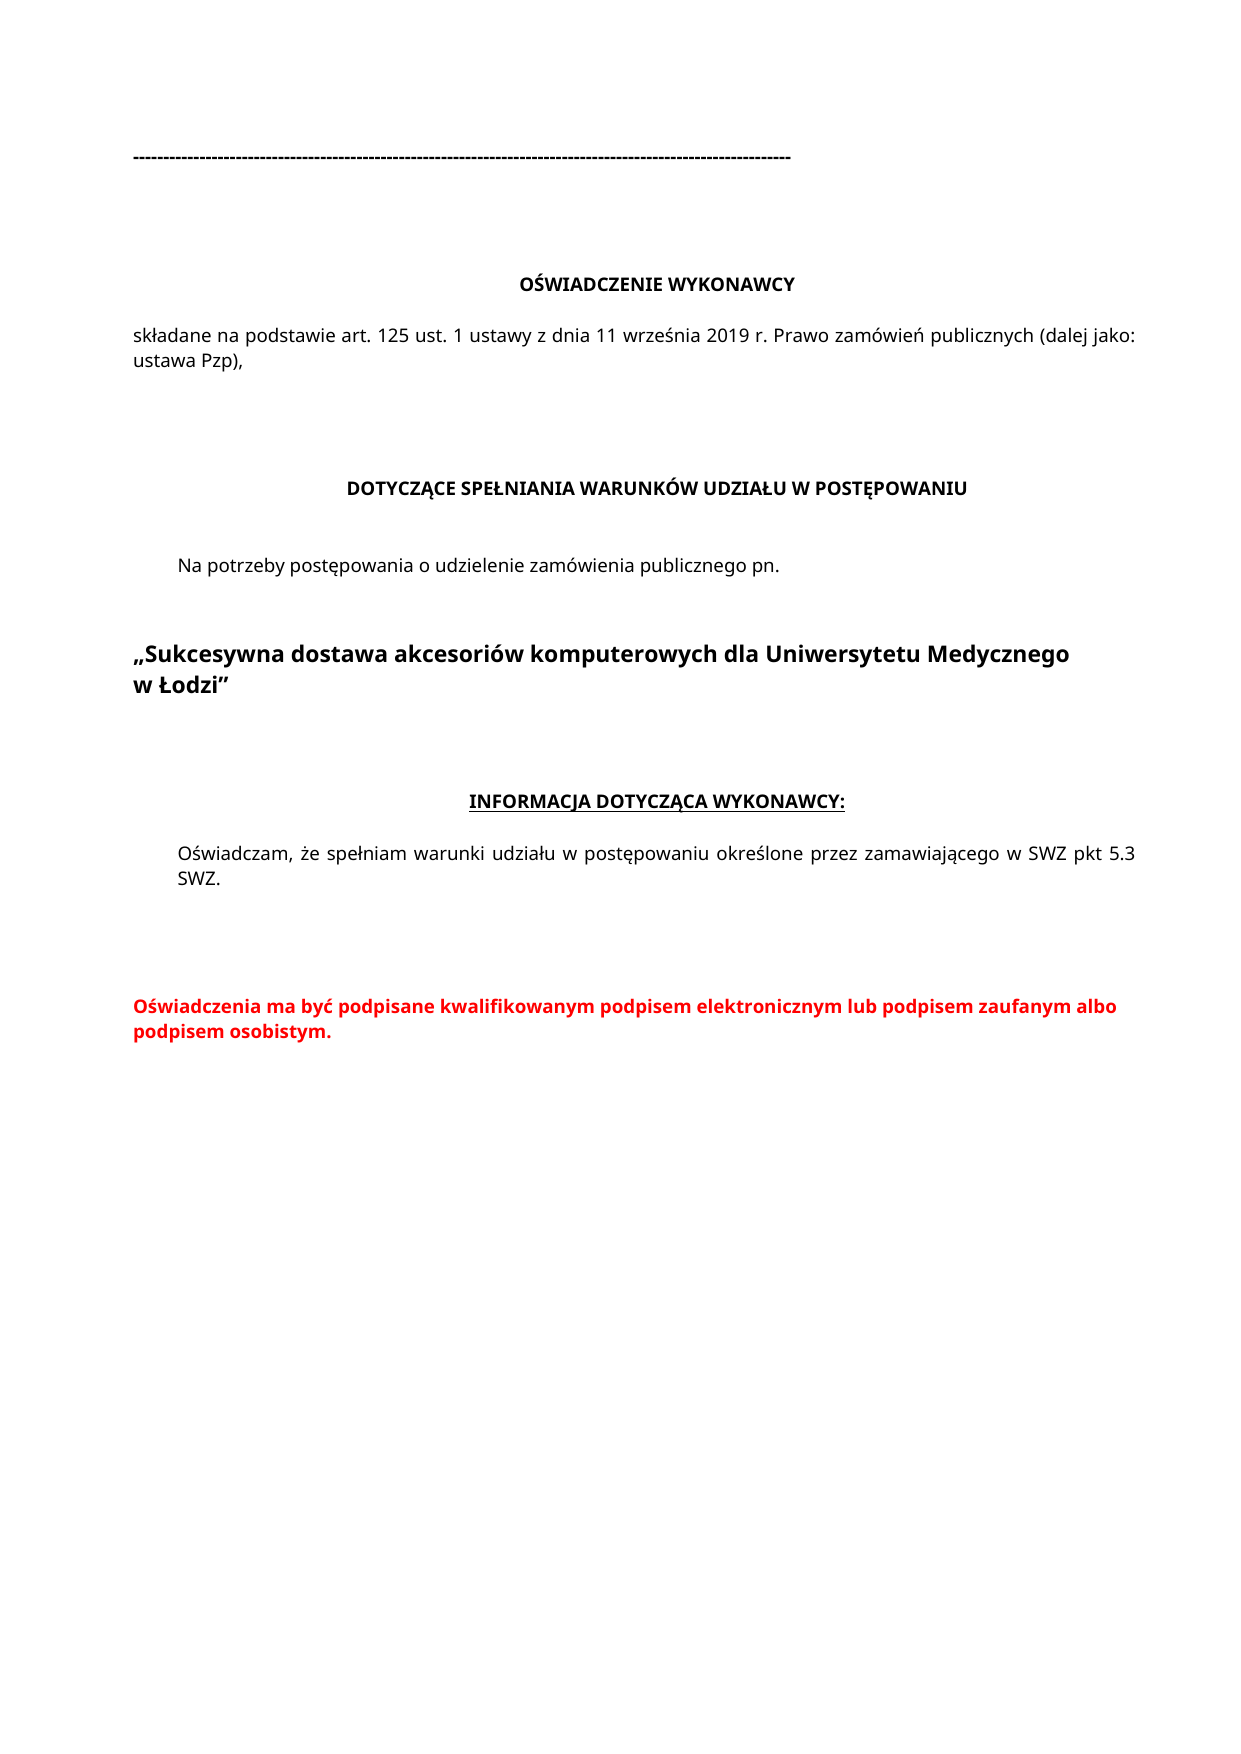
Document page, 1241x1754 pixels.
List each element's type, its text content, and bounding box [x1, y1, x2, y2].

text Oświadczam, że spełniam warunki udziału w postępowaniu określone przez zamawiającego w SWZ pkt 5.3 SWZ. [177, 840, 1137, 891]
text INFORMACJA DOTYCZĄCA WYKONAWCY: [177, 789, 1137, 814]
text DOTYCZĄCE SPEŁNIANIA WARUNKÓW UDZIAŁU W POSTĘPOWANIU [177, 475, 1137, 501]
text Oświadczenia ma być podpisane kwalifikowanym podpisem elektronicznym lub podpisem zaufanym albo podpisem osobistym. [133, 993, 1137, 1044]
text składane na podstawie art. 125 ust. 1 ustawy z dnia 11 września 2019 r. Prawo zamówień publicznych (dalej jako: ustawa Pzp), [133, 322, 1137, 373]
list ------------------------------------------------------------------------------------------------------------- [133, 144, 1137, 169]
text OŚWIADCZENIE WYKONAWCY [177, 271, 1137, 297]
text Na potrzeby postępowania o udzielenie zamówienia publicznego pn. [177, 552, 1137, 577]
text „Sukcesywna dostawa akcesoriów komputerowych dla Uniwersytetu Medycznego w Łodzi” [133, 638, 1137, 700]
